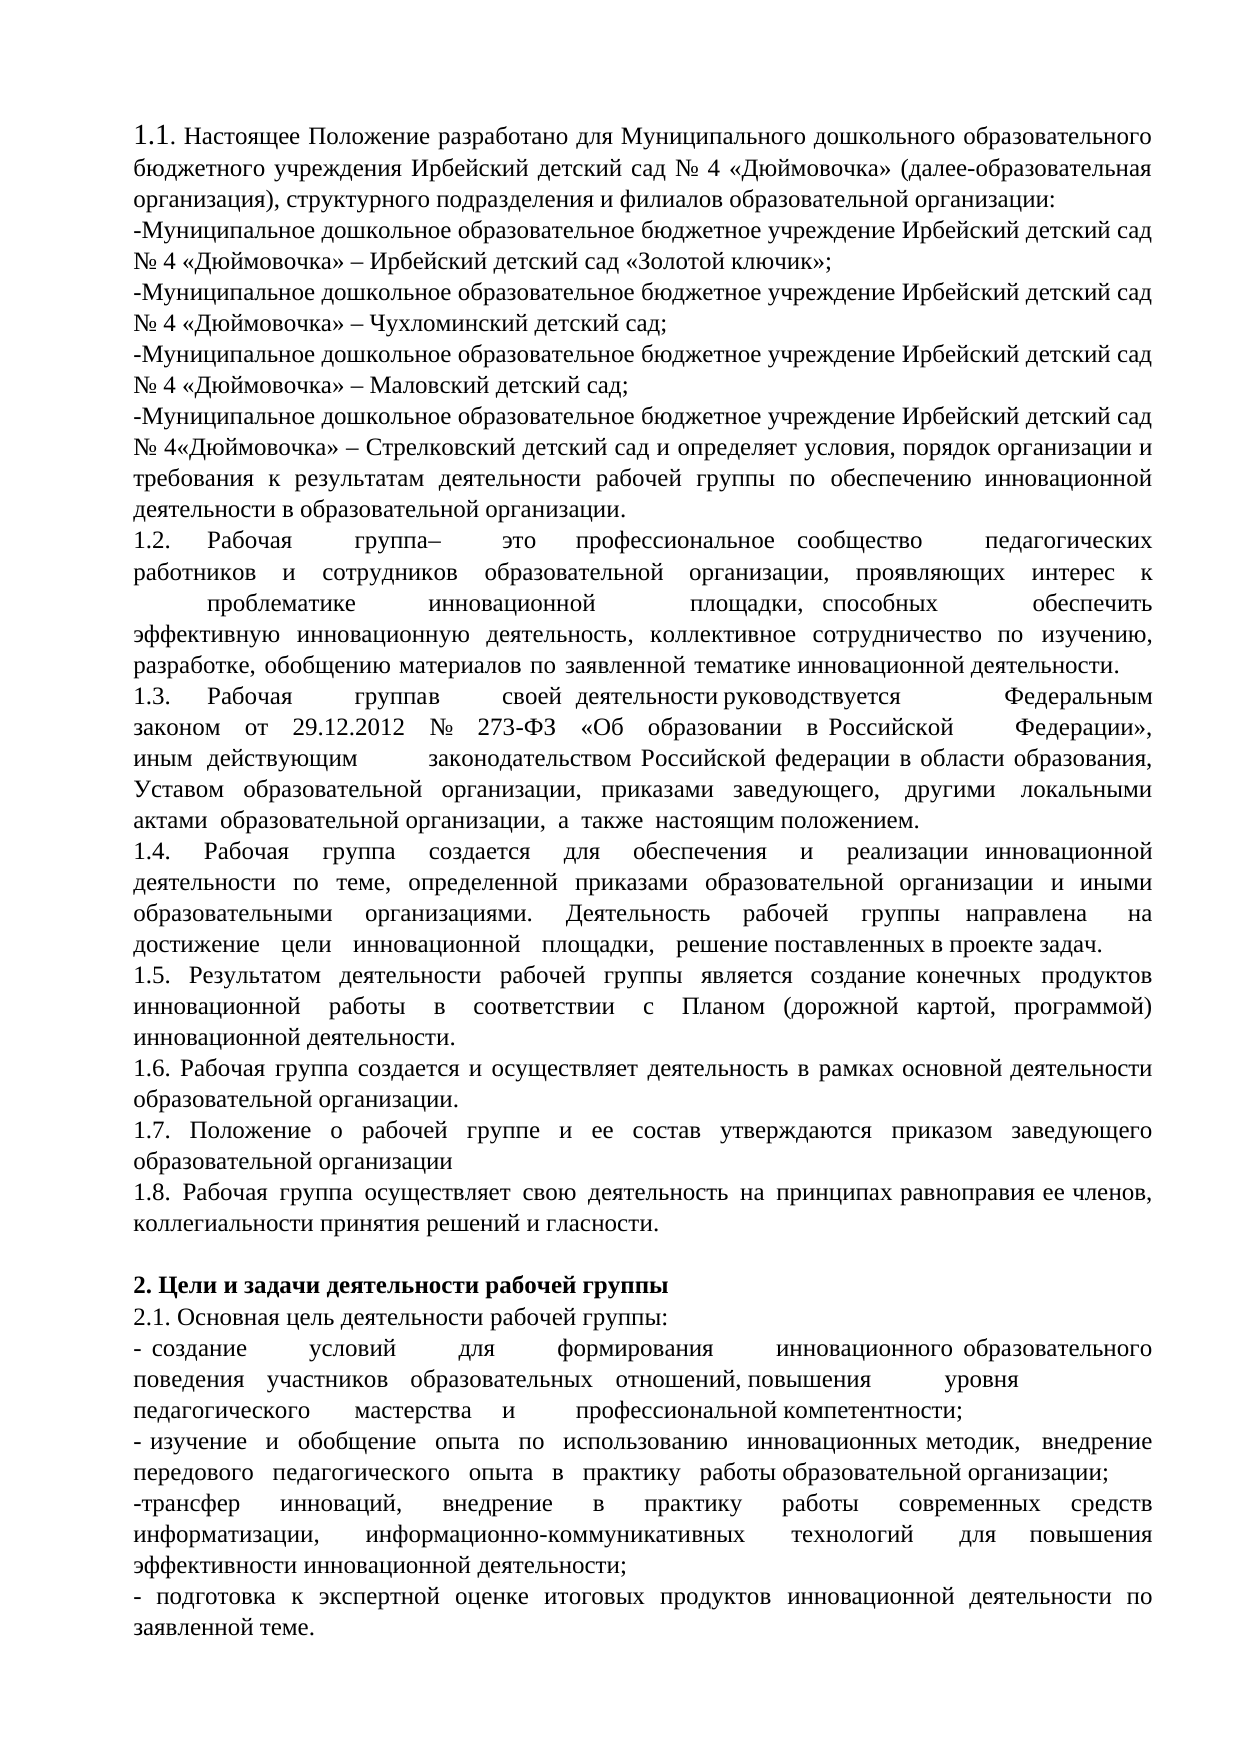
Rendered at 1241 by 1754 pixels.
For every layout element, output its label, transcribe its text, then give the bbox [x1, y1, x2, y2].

text - подготовка к экспертной оценке итоговых продуктов инновационной деятельности по заявленной теме. [133, 1581, 1152, 1641]
text 1.1. Настоящее Положение разработано для Муниципального дошкольного образовательного бюджетного учреждения Ирбейский детский сад № 4 «Дюймовочка» (далее-образовательная организация), структурного подразделения и филиалов образовательной организации: [133, 117, 1152, 213]
text 2. Цели и задачи деятельности рабочей группы [133, 1271, 1152, 1299]
text 1.8. Рабочая группа осуществляет свою деятельность на принципах равноправия ее членов, коллегиальности принятия решений и гласности. [133, 1177, 1152, 1237]
text -Муниципальное дошкольное образовательное бюджетное учреждение Ирбейский детский сад № 4«Дюймовочка» – Стрелковский детский сад и определяет условия, порядок организации и требования к результатам деятельности рабочей группы по обеспечению инновационной деятельности в образовательной организации. [133, 401, 1152, 523]
text 1.6. Рабочая группа создается и осуществляет деятельность в рамках основной деятельности образовательной организации. [133, 1053, 1152, 1113]
text -Муниципальное дошкольное образовательное бюджетное учреждение Ирбейский детский сад № 4 «Дюймовочка» – Маловский детский сад; [133, 339, 1152, 399]
text 1.7. Положение о рабочей группе и ее состав утверждаются приказом заведующего образовательной организации [133, 1115, 1152, 1175]
text -трансфер инноваций, внедрение в практику работы современных средств информатизации, информационно-коммуникативных технологий для повышения эффективности инновационной деятельности; [133, 1488, 1152, 1579]
text 1.3. Рабочая группа в своей деятельности руководствуется Федеральным законом от 29.12.2012 № 273-ФЗ «Об образовании в Российской Федерации», иным действующим законодательством Российской федерации в области образования, Уставом образовательной организации, приказами заведующего, другими локальными актами образовательной организации, а также настоящим положением. [133, 681, 1152, 834]
text 2.1. Основная цель деятельности рабочей группы: [133, 1302, 1152, 1330]
text 1.4. Рабочая группа создается для обеспечения и реализации инновационной деятельности по теме, определенной приказами образовательной организации и иными образовательными организациями. Деятельность рабочей группы направлена на достижение цели инновационной площадки, решение поставленных в проекте задач. [133, 836, 1152, 958]
text 1.2. Рабочая группа – это профессиональное сообщество педагогических работников и сотрудников образовательной организации, проявляющих интерес к проблематике инновационной площадки, способных обеспечить эффективную инновационную деятельность, коллективное сотрудничество по изучению, разработке, обобщению материалов по заявленной тематике инновационной деятельности. [133, 526, 1152, 678]
text 1.5. Результатом деятельности рабочей группы является создание конечных продуктов инновационной работы в соответствии с Планом (дорожной картой, программой) инновационной деятельности. [133, 960, 1152, 1051]
text - изучение и обобщение опыта по использованию инновационных методик, внедрение передового педагогического опыта в практику работы образовательной организации; [133, 1426, 1152, 1486]
text -Муниципальное дошкольное образовательное бюджетное учреждение Ирбейский детский сад № 4 «Дюймовочка» – Ирбейский детский сад «Золотой ключик»; [133, 215, 1152, 275]
text - создание условий для формирования инновационного образовательного поведения участников образовательных отношений, повышения уровня педагогического мастерства и профессиональной компетентности; [133, 1333, 1152, 1423]
text -Муниципальное дошкольное образовательное бюджетное учреждение Ирбейский детский сад № 4 «Дюймовочка» – Чухломинский детский сад; [133, 277, 1152, 337]
